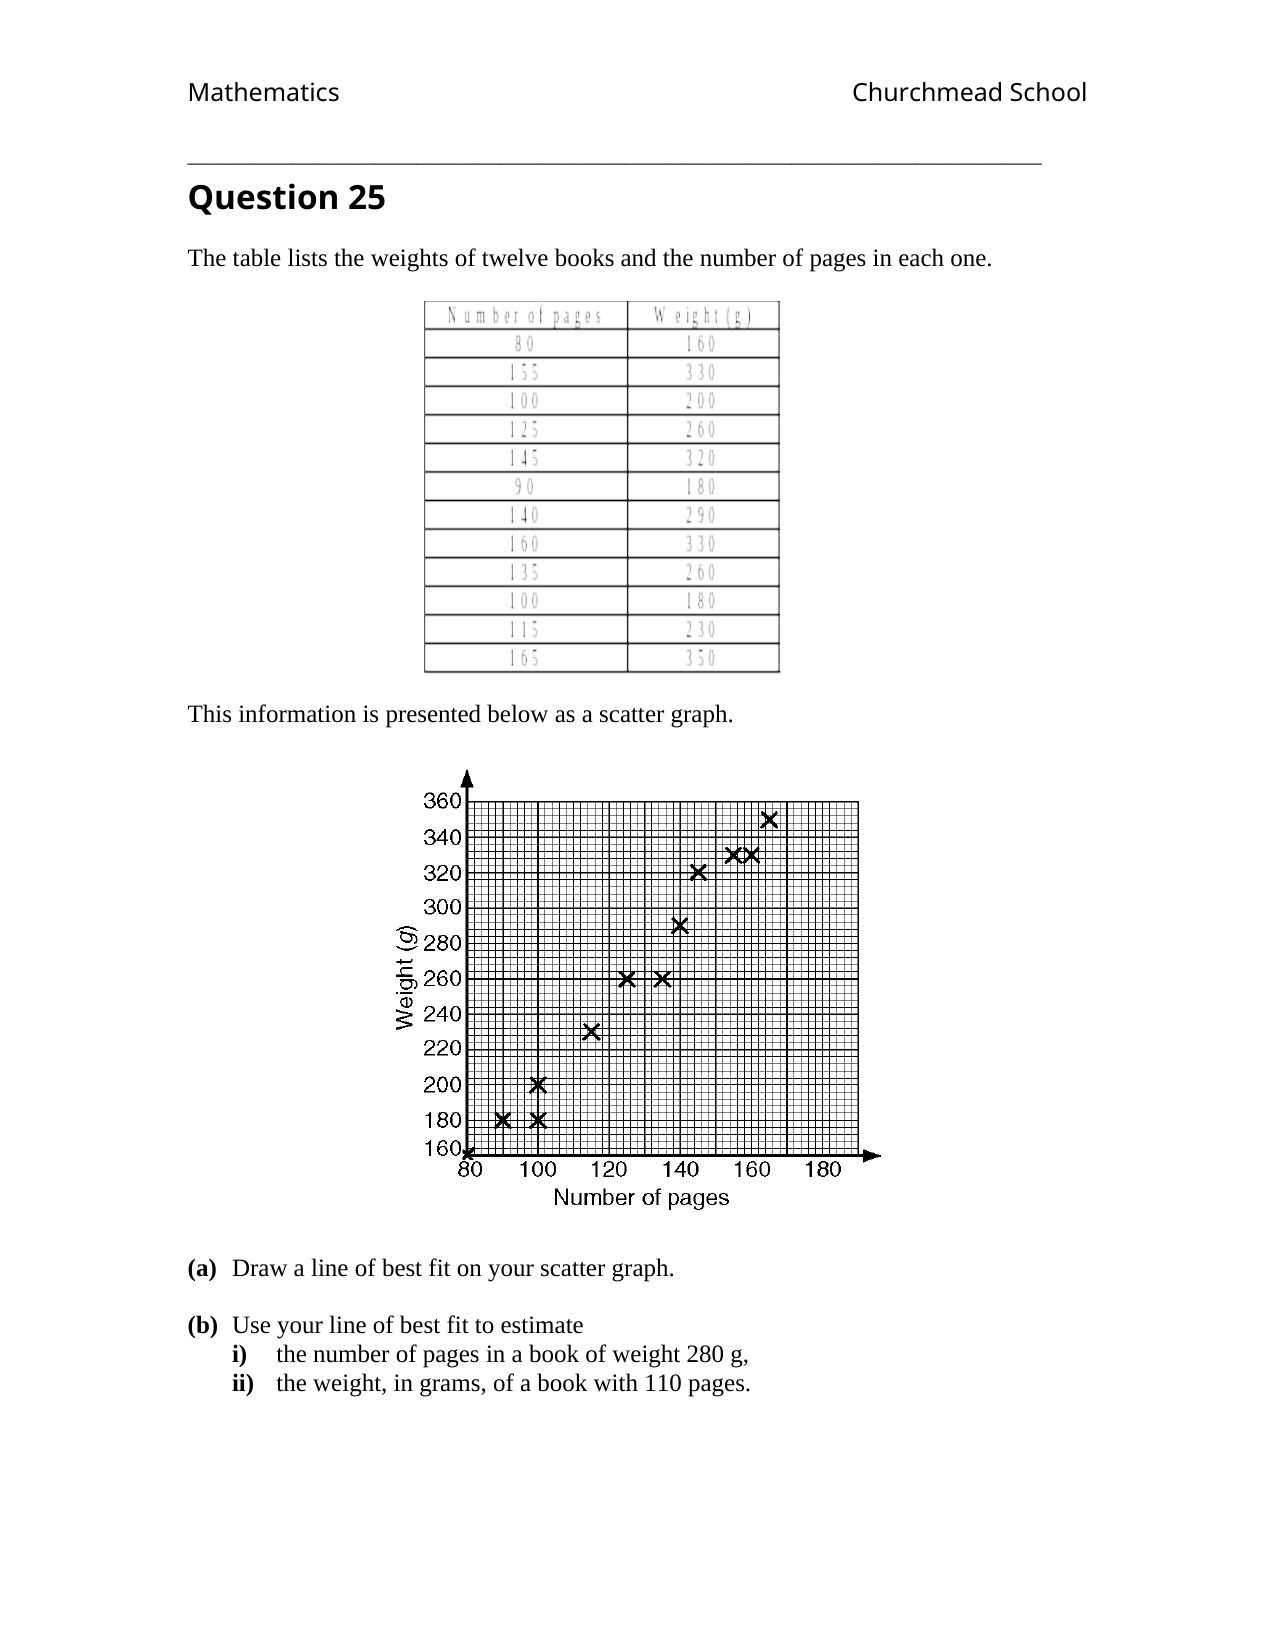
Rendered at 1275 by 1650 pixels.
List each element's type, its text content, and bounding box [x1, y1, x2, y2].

text This information is presented below as a scatter graph. [187, 699, 1087, 728]
text (b) Use your line of best fit to estimate [187, 1310, 1087, 1339]
picture [378, 757, 897, 1225]
text i) the number of pages in a book of weight 280 g, [187, 1339, 1087, 1368]
subtitle Question 25 [187, 174, 1087, 219]
text ii) the weight, in grams, of a book with 110 pages. [187, 1368, 1087, 1397]
text ————————————————————————————————————————— [187, 150, 1087, 174]
text (a) Draw a line of best fit on your scatter graph. [187, 1253, 1087, 1282]
text The table lists the weights of twelve books and the number of pages in each one. [187, 243, 1087, 272]
